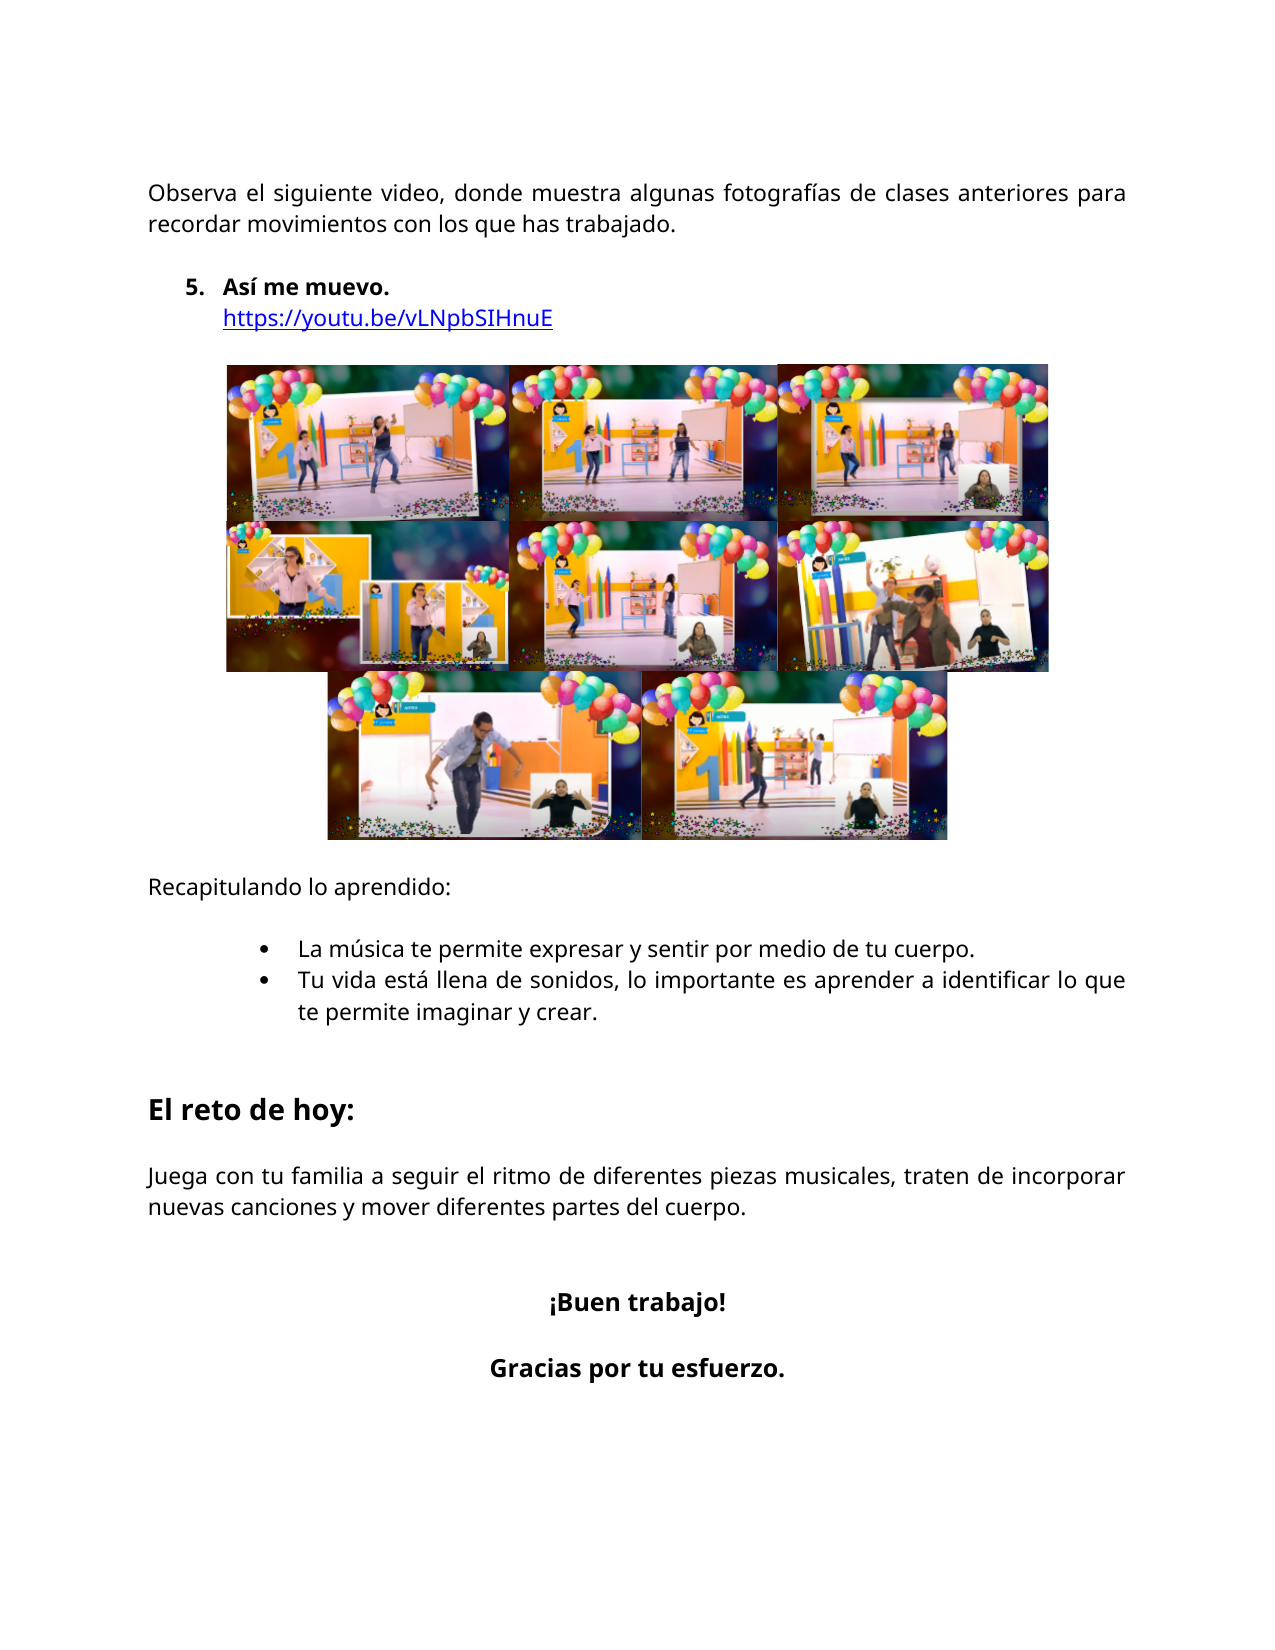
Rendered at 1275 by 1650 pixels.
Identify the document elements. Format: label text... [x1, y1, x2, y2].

text El reto de hoy: [148, 1089, 1127, 1129]
text ¡Buen trabajo! [148, 1285, 1127, 1319]
list Tu vida está llena de sonidos, lo importante es aprender a identificar lo que te permite imaginar y crear. [260, 964, 1127, 1027]
text Recapitulando lo aprendido: [148, 870, 1127, 902]
list La música te permite expresar y sentir por medio de tu cuerpo. [260, 933, 1127, 964]
list Así me muevo. [185, 271, 1127, 302]
picture [226, 364, 1049, 840]
list https://youtu.be/vLNpbSIHnuE [223, 302, 1127, 333]
text Observa el siguiente video, donde muestra algunas fotografías de clases anteriores para recordar movimientos con los que has trabajado. [148, 177, 1127, 240]
text Gracias por tu esfuerzo. [148, 1350, 1127, 1384]
text Juega con tu familia a seguir el ritmo de diferentes piezas musicales, traten de incorporar nuevas canciones y mover diferentes partes del cuerpo. [148, 1160, 1127, 1223]
